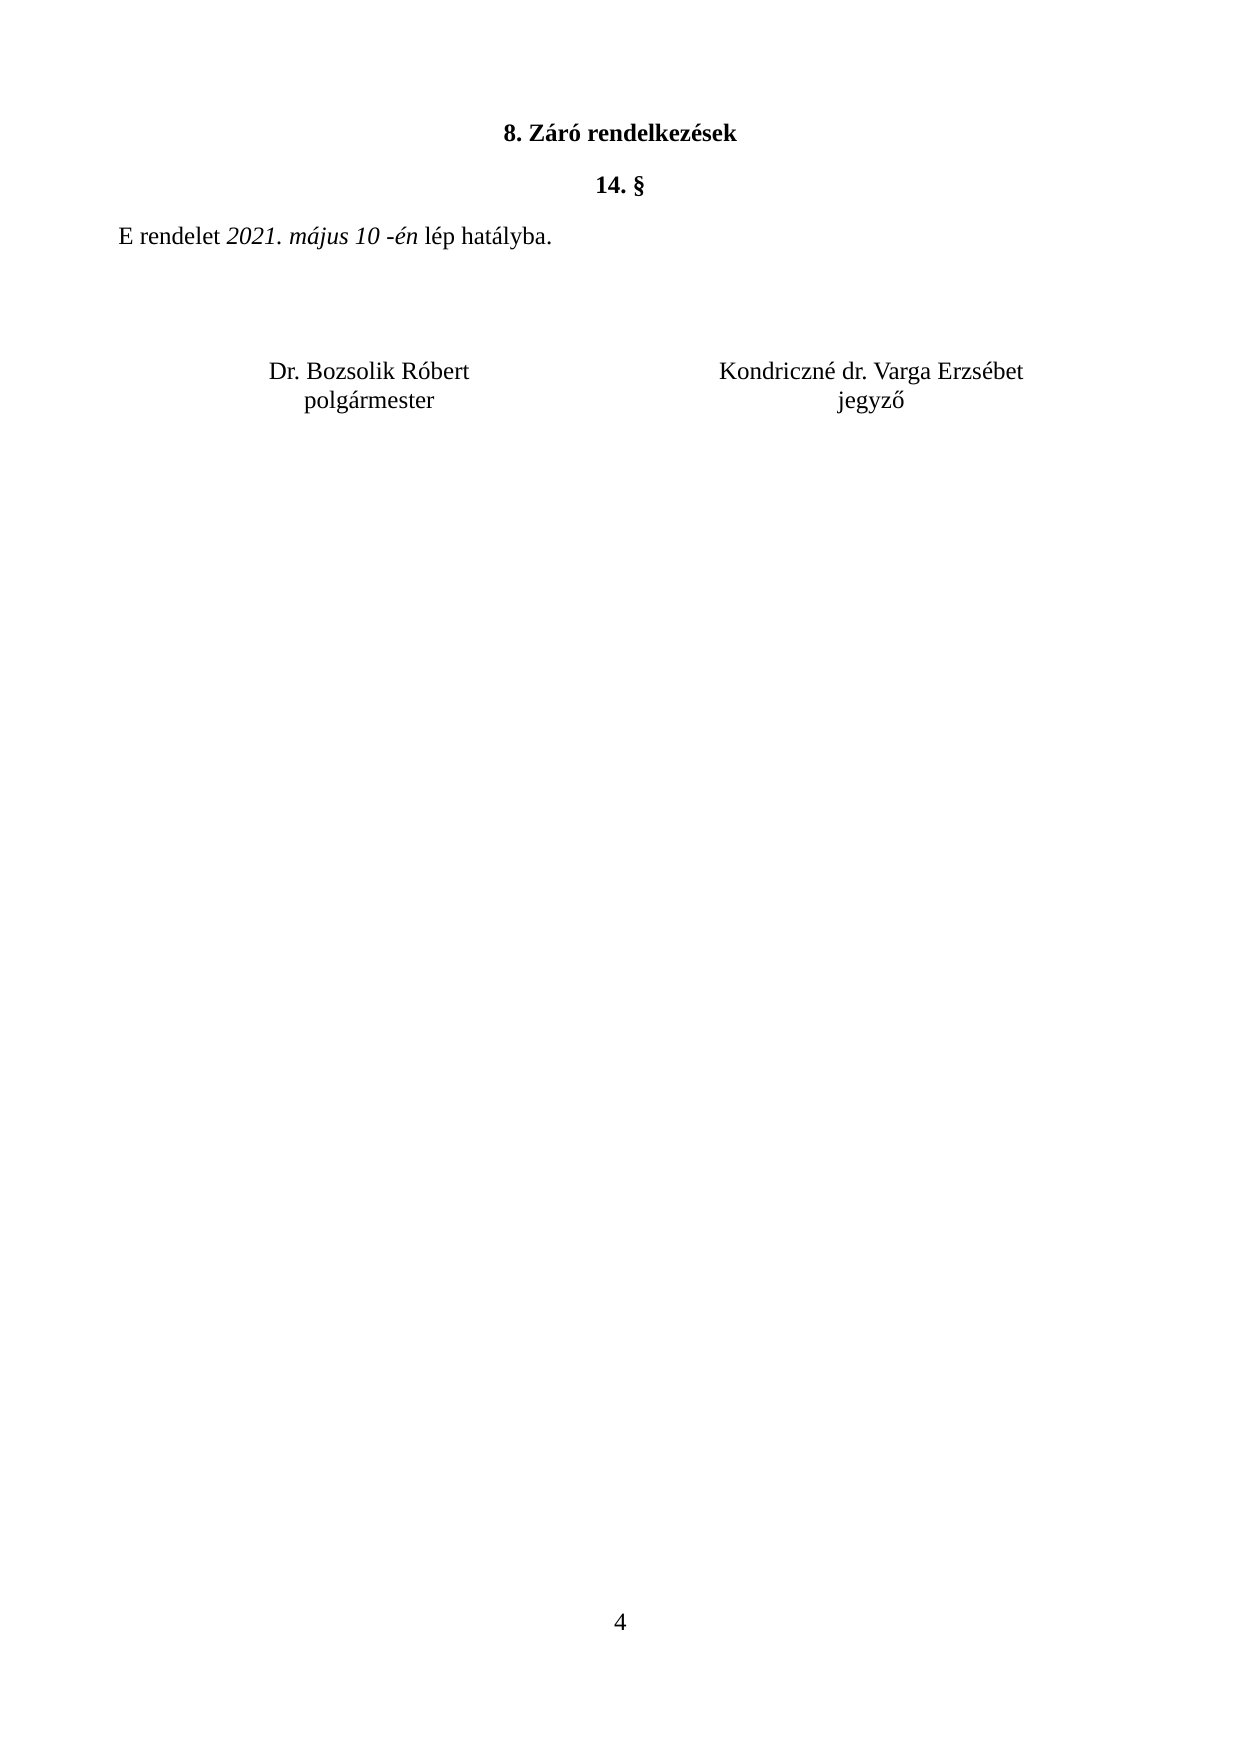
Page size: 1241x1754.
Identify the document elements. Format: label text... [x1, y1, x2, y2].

table_header Kondriczné dr. Varga Erzsébet jegyző [620, 354, 1122, 431]
text 14. § [118, 170, 1122, 198]
table_header Dr. Bozsolik Róbert polgármester [118, 354, 620, 431]
text 8. Záró rendelkezések [118, 118, 1122, 147]
text E rendelet 2021. május 10 -én lép hatályba. [118, 221, 1122, 250]
